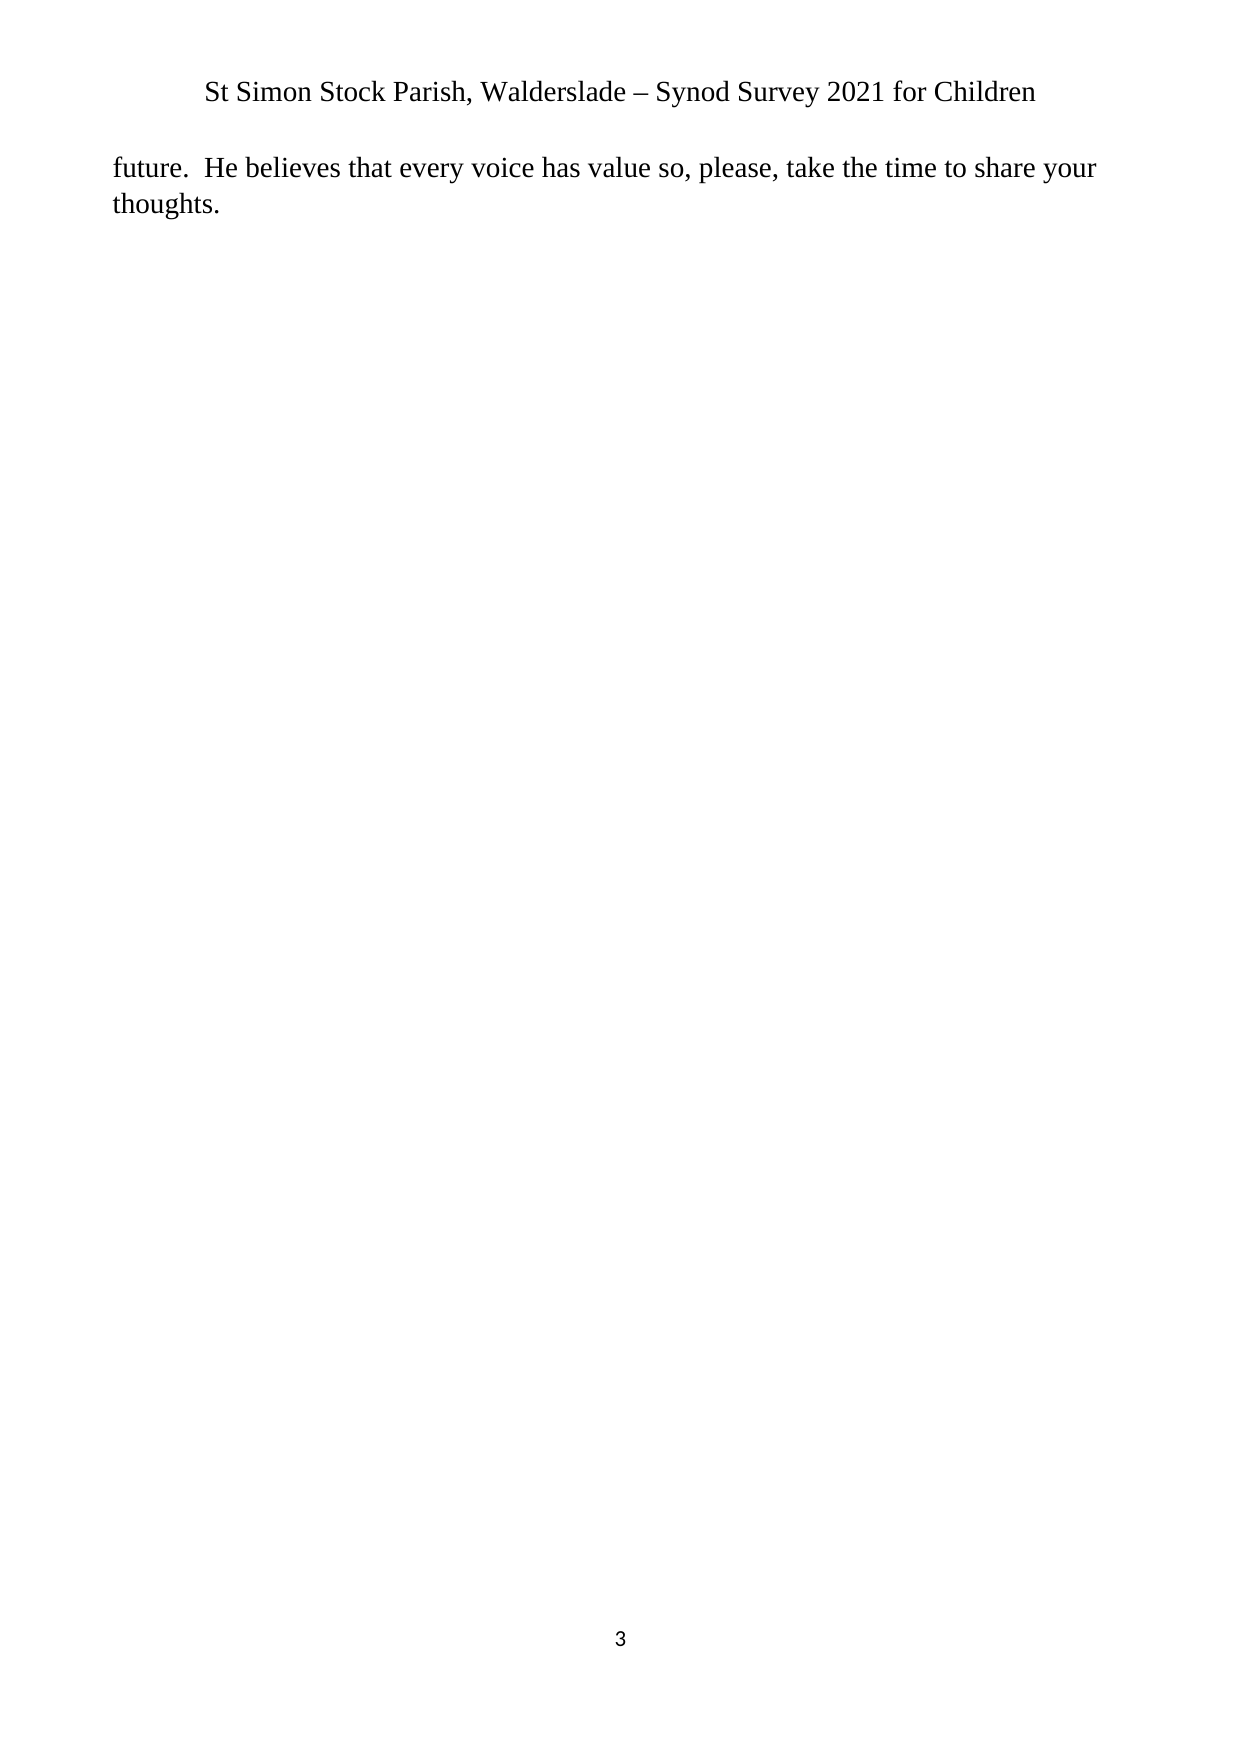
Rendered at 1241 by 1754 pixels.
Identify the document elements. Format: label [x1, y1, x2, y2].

text [112, 150, 1128, 220]
